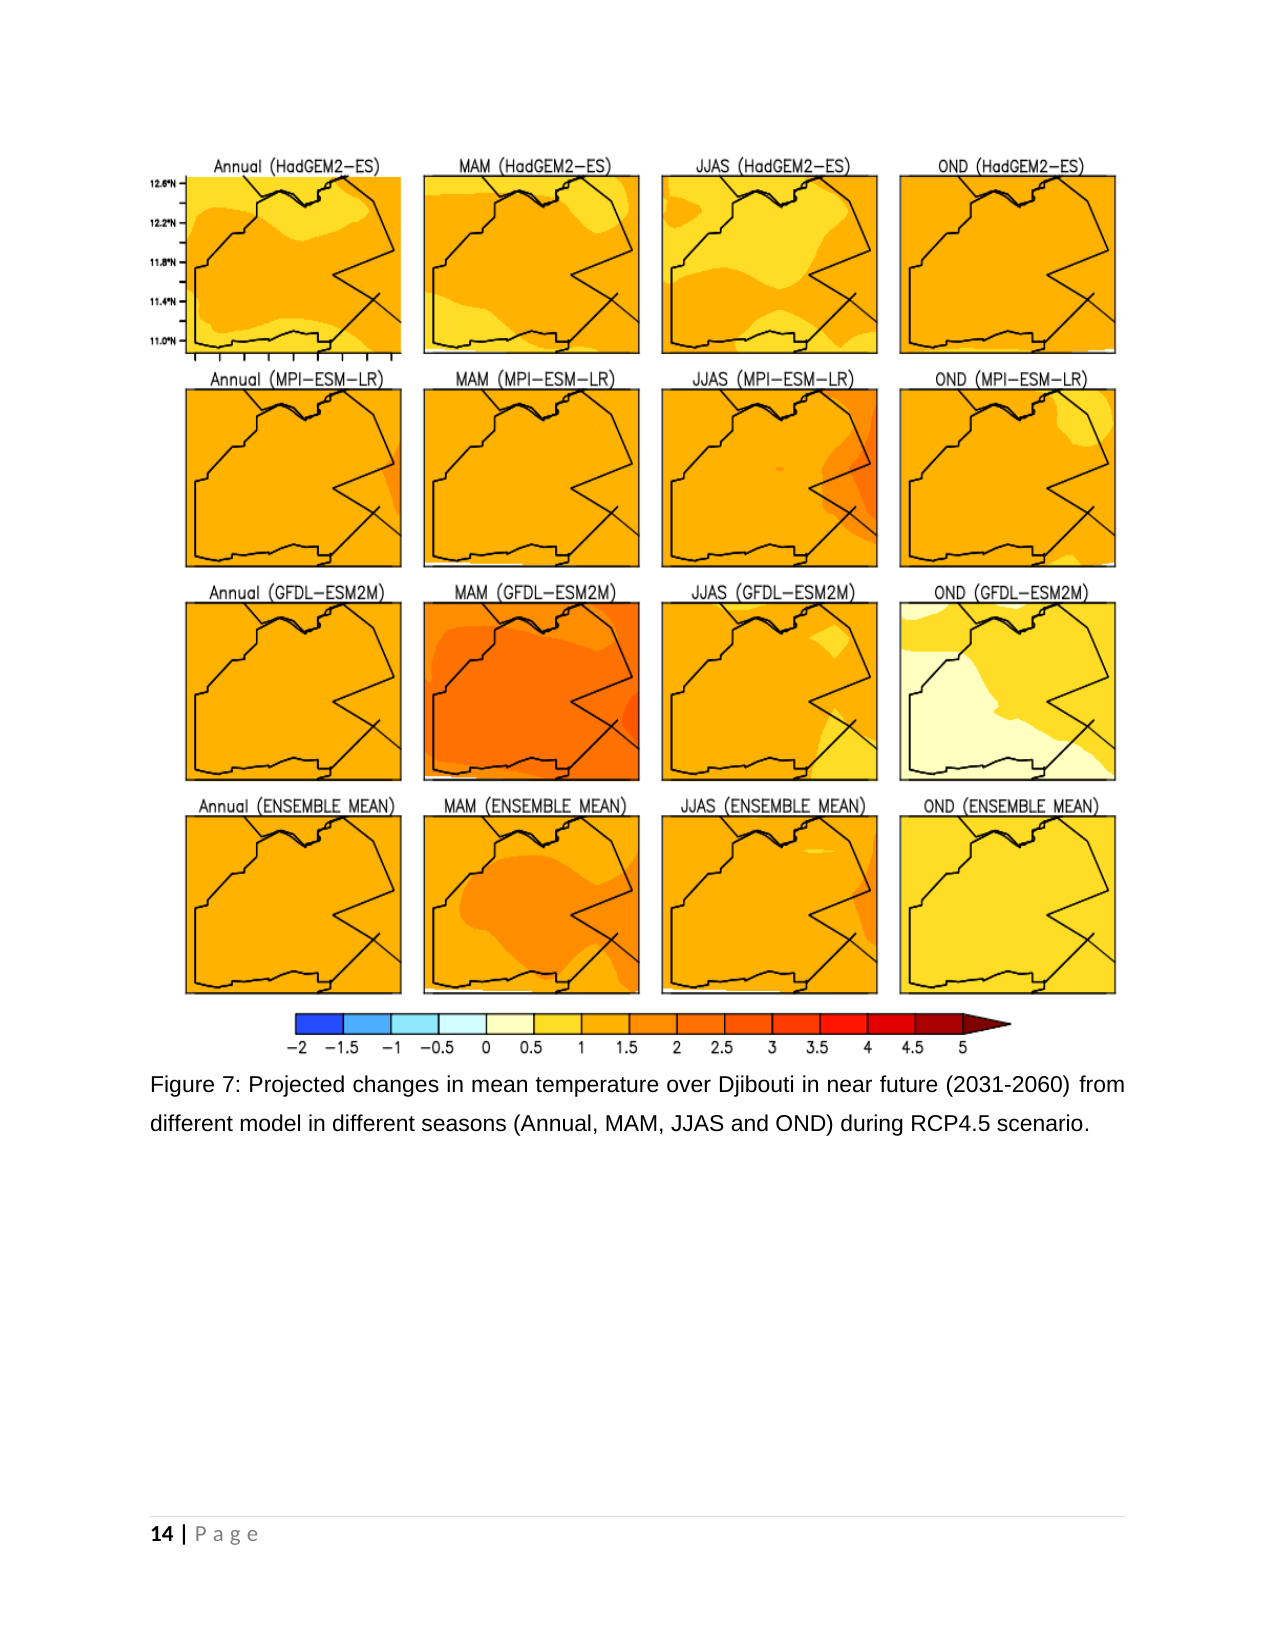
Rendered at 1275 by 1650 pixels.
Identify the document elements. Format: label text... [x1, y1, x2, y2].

picture [150, 150, 1125, 1057]
text Figure 7: Projected changes in mean temperature over Djibouti in near future (2031-2060) from different model in different seasons (Annual, MAM, JJAS and OND) during RCP4.5 scenario. [150, 1071, 1125, 1137]
